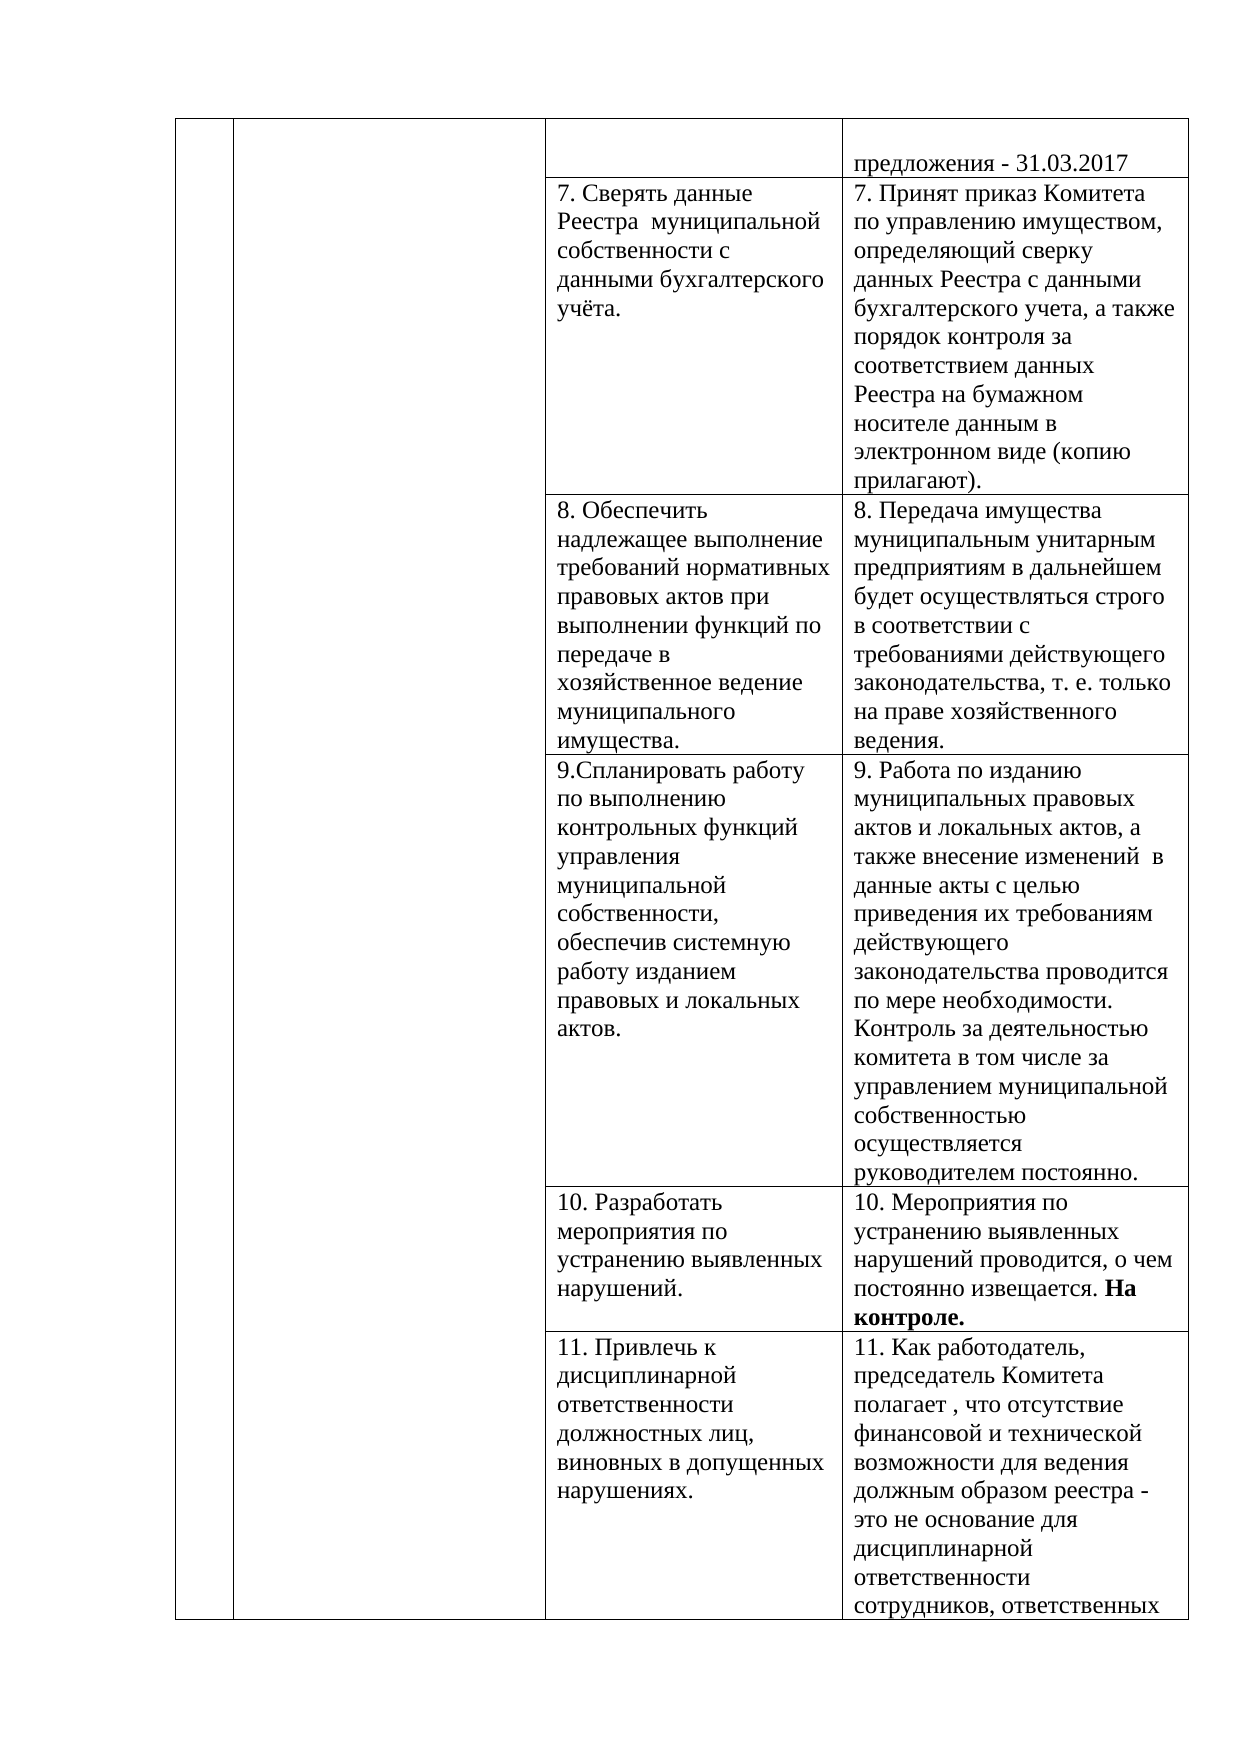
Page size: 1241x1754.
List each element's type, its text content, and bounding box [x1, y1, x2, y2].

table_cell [843, 1332, 1188, 1619]
table_cell 10. Мероприятия по устранению выявленных нарушений проводится, о чем постоянно извещается. На контроле. [843, 1187, 1188, 1331]
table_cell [546, 1332, 842, 1619]
table_cell 7. Сверять данные Реестра муниципальной собственности с данными бухгалтерского учёта. [546, 178, 842, 494]
table_cell 7. Принят приказ Комитета по управлению имуществом, определяющий сверку данных Реестра с данными бухгалтерского учета, а также порядок контроля за соответствием данных Реестра на бумажном носителе данным в электронном виде (копию прилагают). [843, 178, 1188, 494]
table_cell 8. Передача имущества муниципальным унитарным предприятиям в дальнейшем будет осуществляться строго в соответствии с требованиями действующего законодательства, т. е. только на праве хозяйственного ведения. [843, 495, 1188, 754]
table_cell 9.Спланировать работу по выполнению контрольных функций управления муниципальной собственности, обеспечив системную работу изданием правовых и локальных актов. [546, 755, 842, 1186]
table_cell 9. Работа по изданию муниципальных правовых актов и локальных актов, а также внесение изменений в данные акты с целью приведения их требованиям действующего законодательства проводится по мере необходимости. Контроль за деятельностью комитета в том числе за управлением муниципальной собственностью осуществляется руководителем постоянно. [843, 755, 1188, 1186]
table_cell 10. Разработать мероприятия по устранению выявленных нарушений. [546, 1187, 842, 1331]
table_cell 8. Обеспечить надлежащее выполнение требований нормативных правовых актов при выполнении функций по передаче в хозяйственное ведение муниципального имущества. [546, 495, 842, 754]
